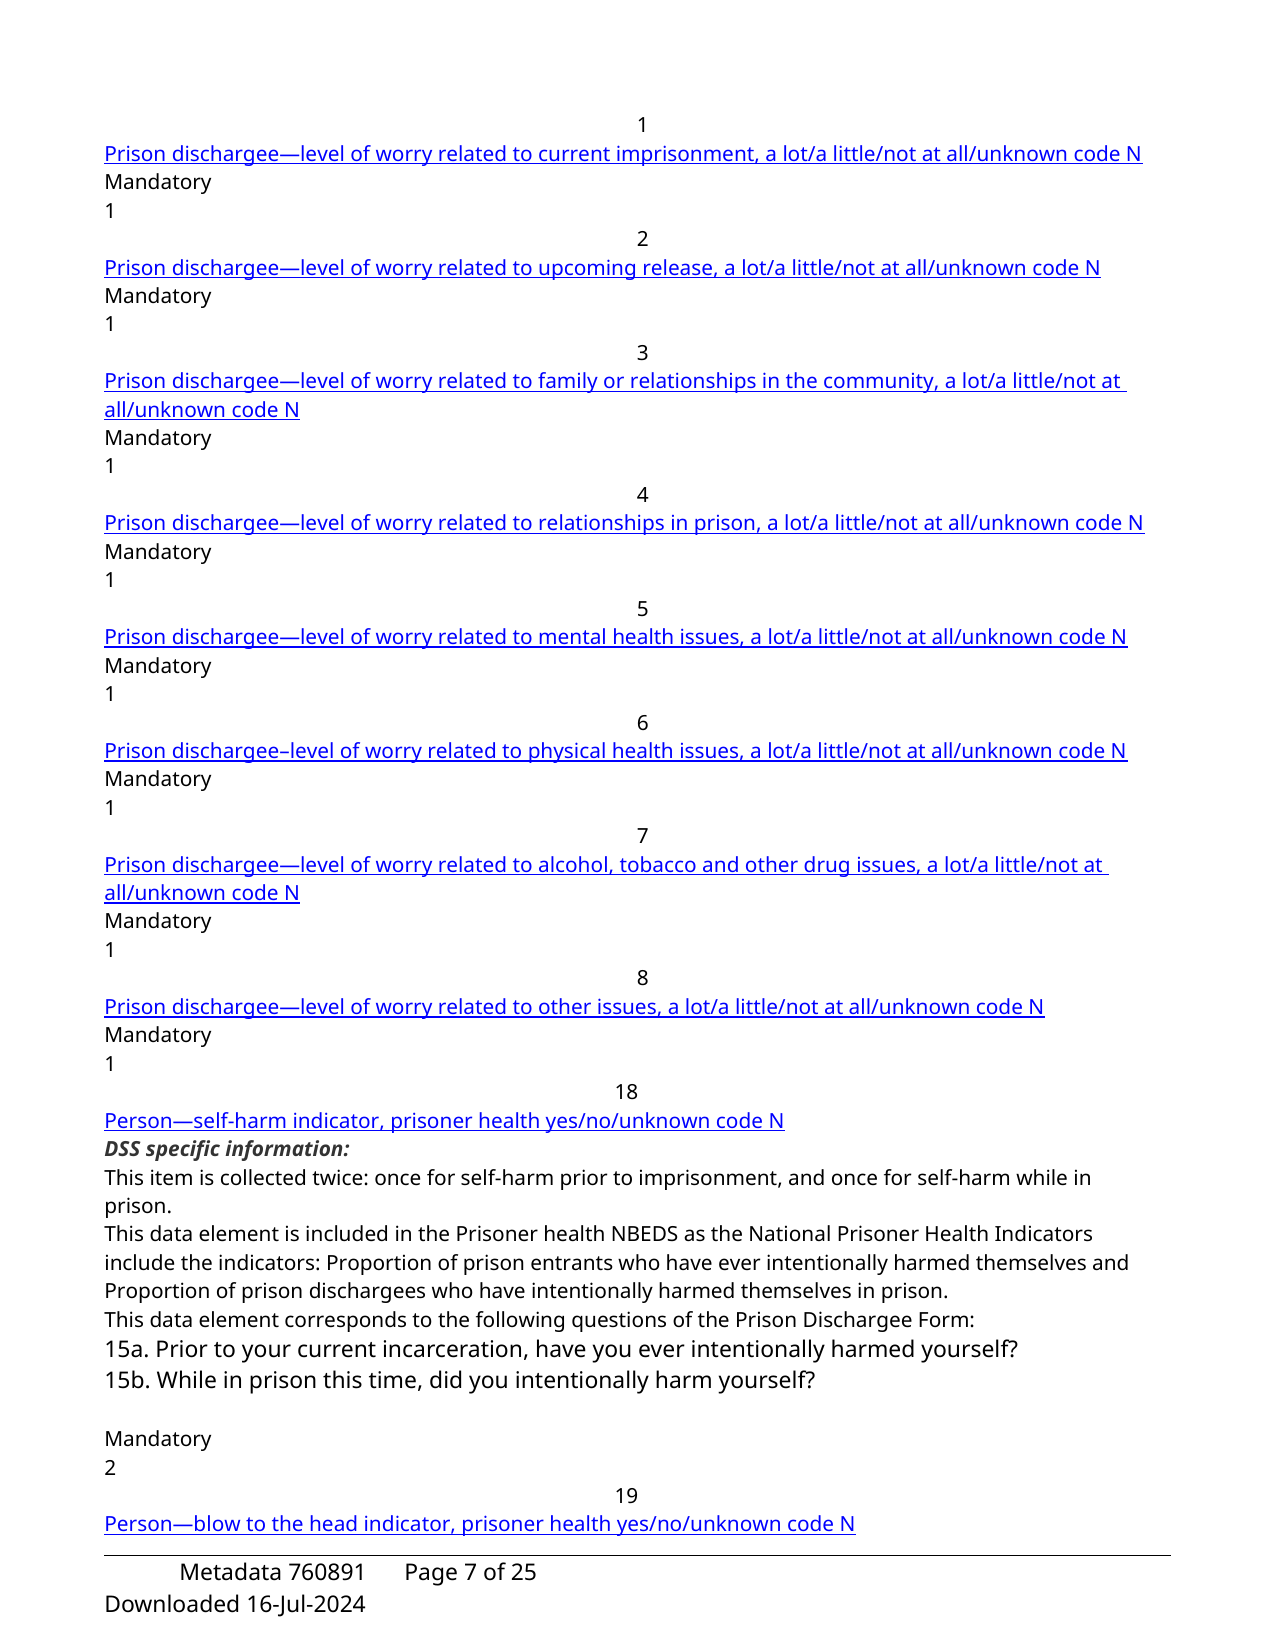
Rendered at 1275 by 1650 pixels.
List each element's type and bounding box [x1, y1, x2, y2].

table_cell [93, 110, 1159, 1538]
